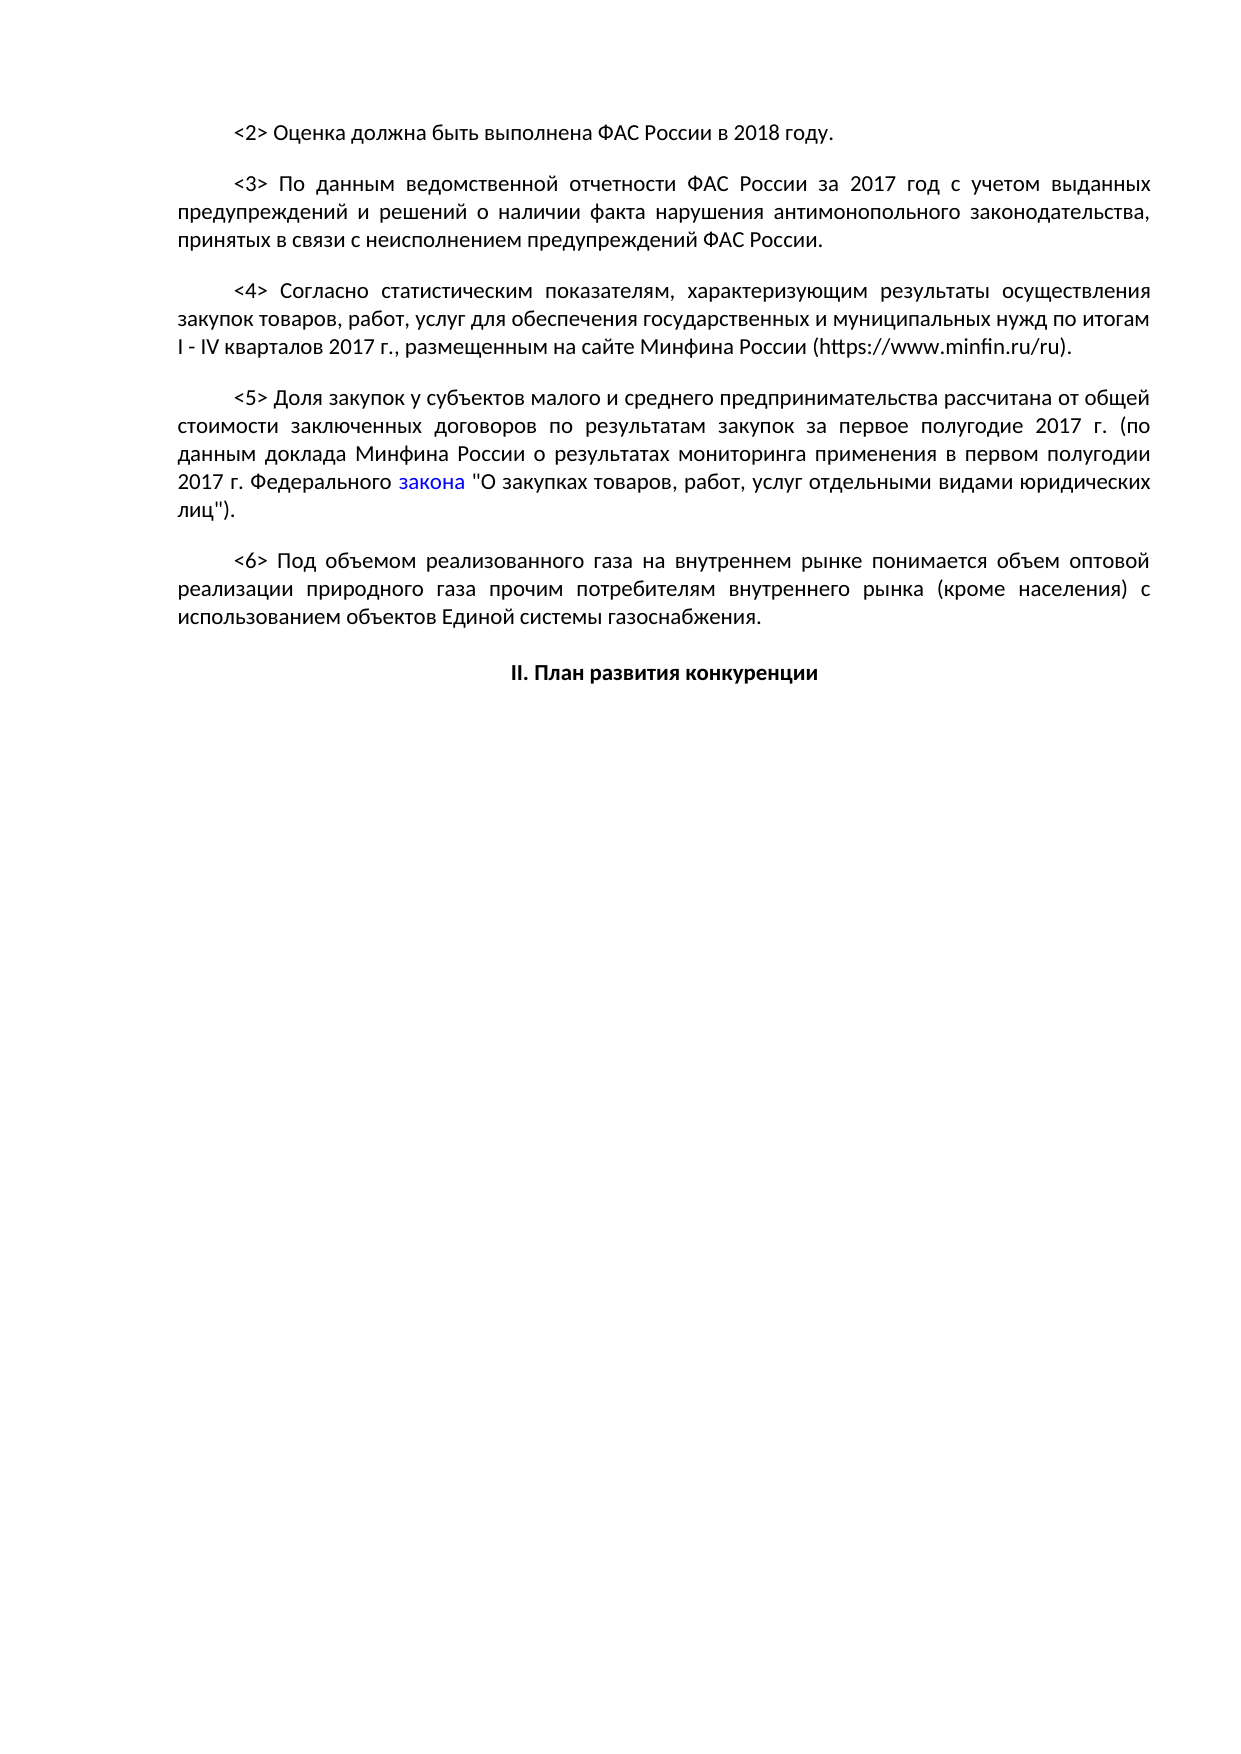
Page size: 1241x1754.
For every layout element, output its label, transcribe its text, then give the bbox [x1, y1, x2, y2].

text <3> По данным ведомственной отчетности ФАС России за 2017 год с учетом выданных предупреждений и решений о наличии факта нарушения антимонопольного законодательства, принятых в связи с неисполнением предупреждений ФАС России. [177, 169, 1152, 253]
title II. План развития конкуренции [177, 658, 1152, 686]
text <6> Под объемом реализованного газа на внутреннем рынке понимается объем оптовой реализации природного газа прочим потребителям внутреннего рынка (кроме населения) с использованием объектов Единой системы газоснабжения. [177, 546, 1152, 630]
text <5> Доля закупок у субъектов малого и среднего предпринимательства рассчитана от общей стоимости заключенных договоров по результатам закупок за первое полугодие 2017 г. (по данным доклада Минфина России о результатах мониторинга применения в первом полугодии 2017 г. Федерального закона "О закупках товаров, работ, услуг отдельными видами юридических лиц"). [177, 383, 1152, 523]
text <2> Оценка должна быть выполнена ФАС России в 2018 году. [177, 118, 1152, 146]
text <4> Согласно статистическим показателям, характеризующим результаты осуществления закупок товаров, работ, услуг для обеспечения государственных и муниципальных нужд по итогам I - IV кварталов 2017 г., размещенным на сайте Минфина России (https://www.minfin.ru/ru). [177, 276, 1152, 360]
